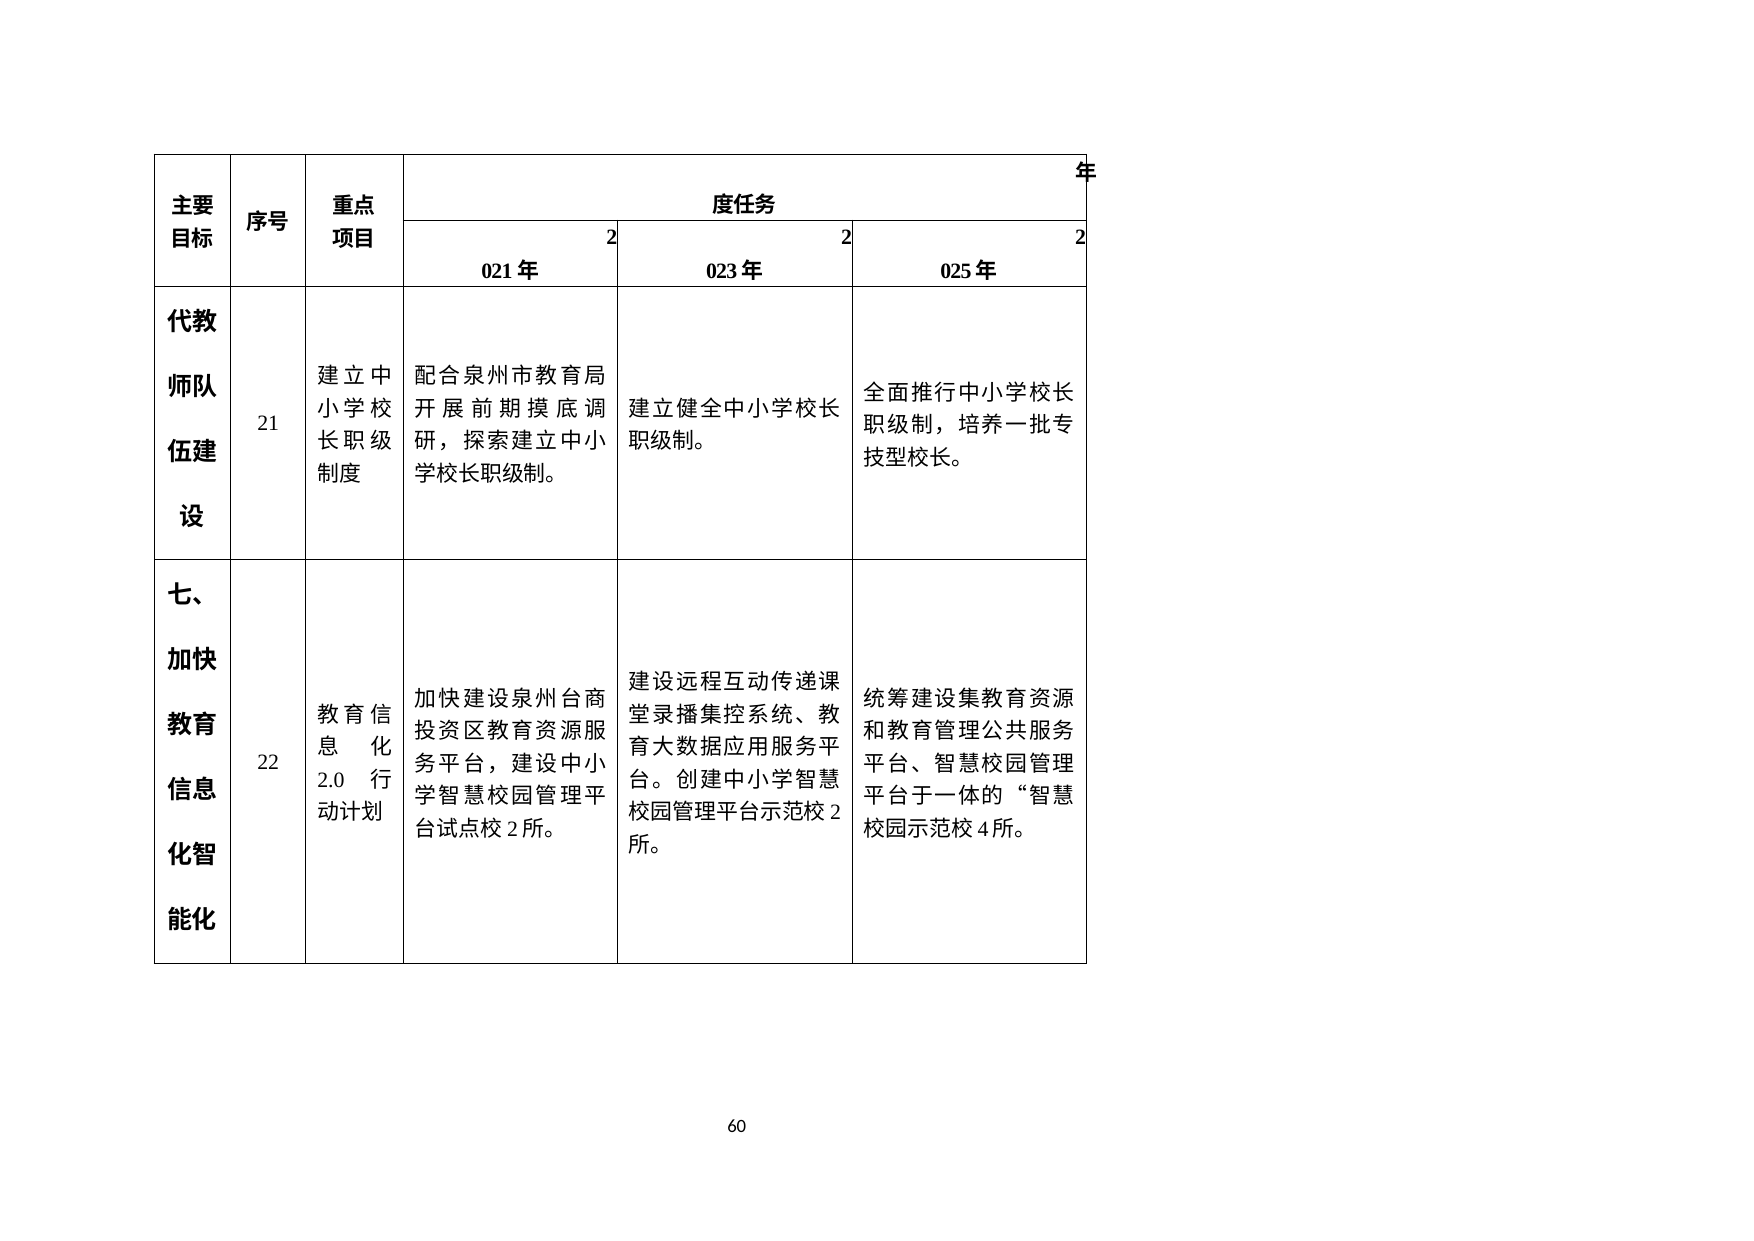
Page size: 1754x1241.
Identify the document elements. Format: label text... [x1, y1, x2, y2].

table_cell 21 [231, 287, 305, 559]
table_cell 2023年 [618, 221, 852, 286]
table_cell 建设远程互动传递课堂录播集控系统、教育大数据应用服务平台。创建中小学智慧校园管理平台示范校2所。 [618, 560, 852, 963]
table_cell 加快建设泉州台商投资区教育资源服务平台，建设中小学智慧校园管理平台试点校 2所。 [404, 560, 617, 963]
table_cell 统筹建设集教育资源和教育管理公共服务平台、智慧校园管理平台于一体的“智慧校园示范校4所。 [853, 560, 1086, 963]
table_cell 配合泉州市教育局开展前期摸底调研，探索建立中小学校长职级制。 [404, 287, 617, 559]
table_cell 全面推行中小学校长职级制，培养一批专技型校长。 [853, 287, 1086, 559]
table_cell 22 [231, 560, 305, 963]
table_cell 教育信息化2.0行动计划 [306, 560, 403, 963]
table_cell 七、加快教育信息化智能化 [155, 560, 230, 963]
table_header 主要目标 [155, 155, 230, 286]
table_cell 2021年 [404, 221, 617, 286]
table_cell 六、新时代教师队伍建设 [155, 287, 230, 559]
table_header 年度任务 [404, 155, 1086, 219]
table_header 重点 项目 [306, 155, 403, 286]
table_header 序号 [231, 155, 305, 286]
table_cell 建立中小学校长职级制度 [306, 287, 403, 559]
table_cell 建立健全中小学校长职级制。 [618, 287, 852, 559]
table_cell 2025年 [853, 221, 1086, 286]
